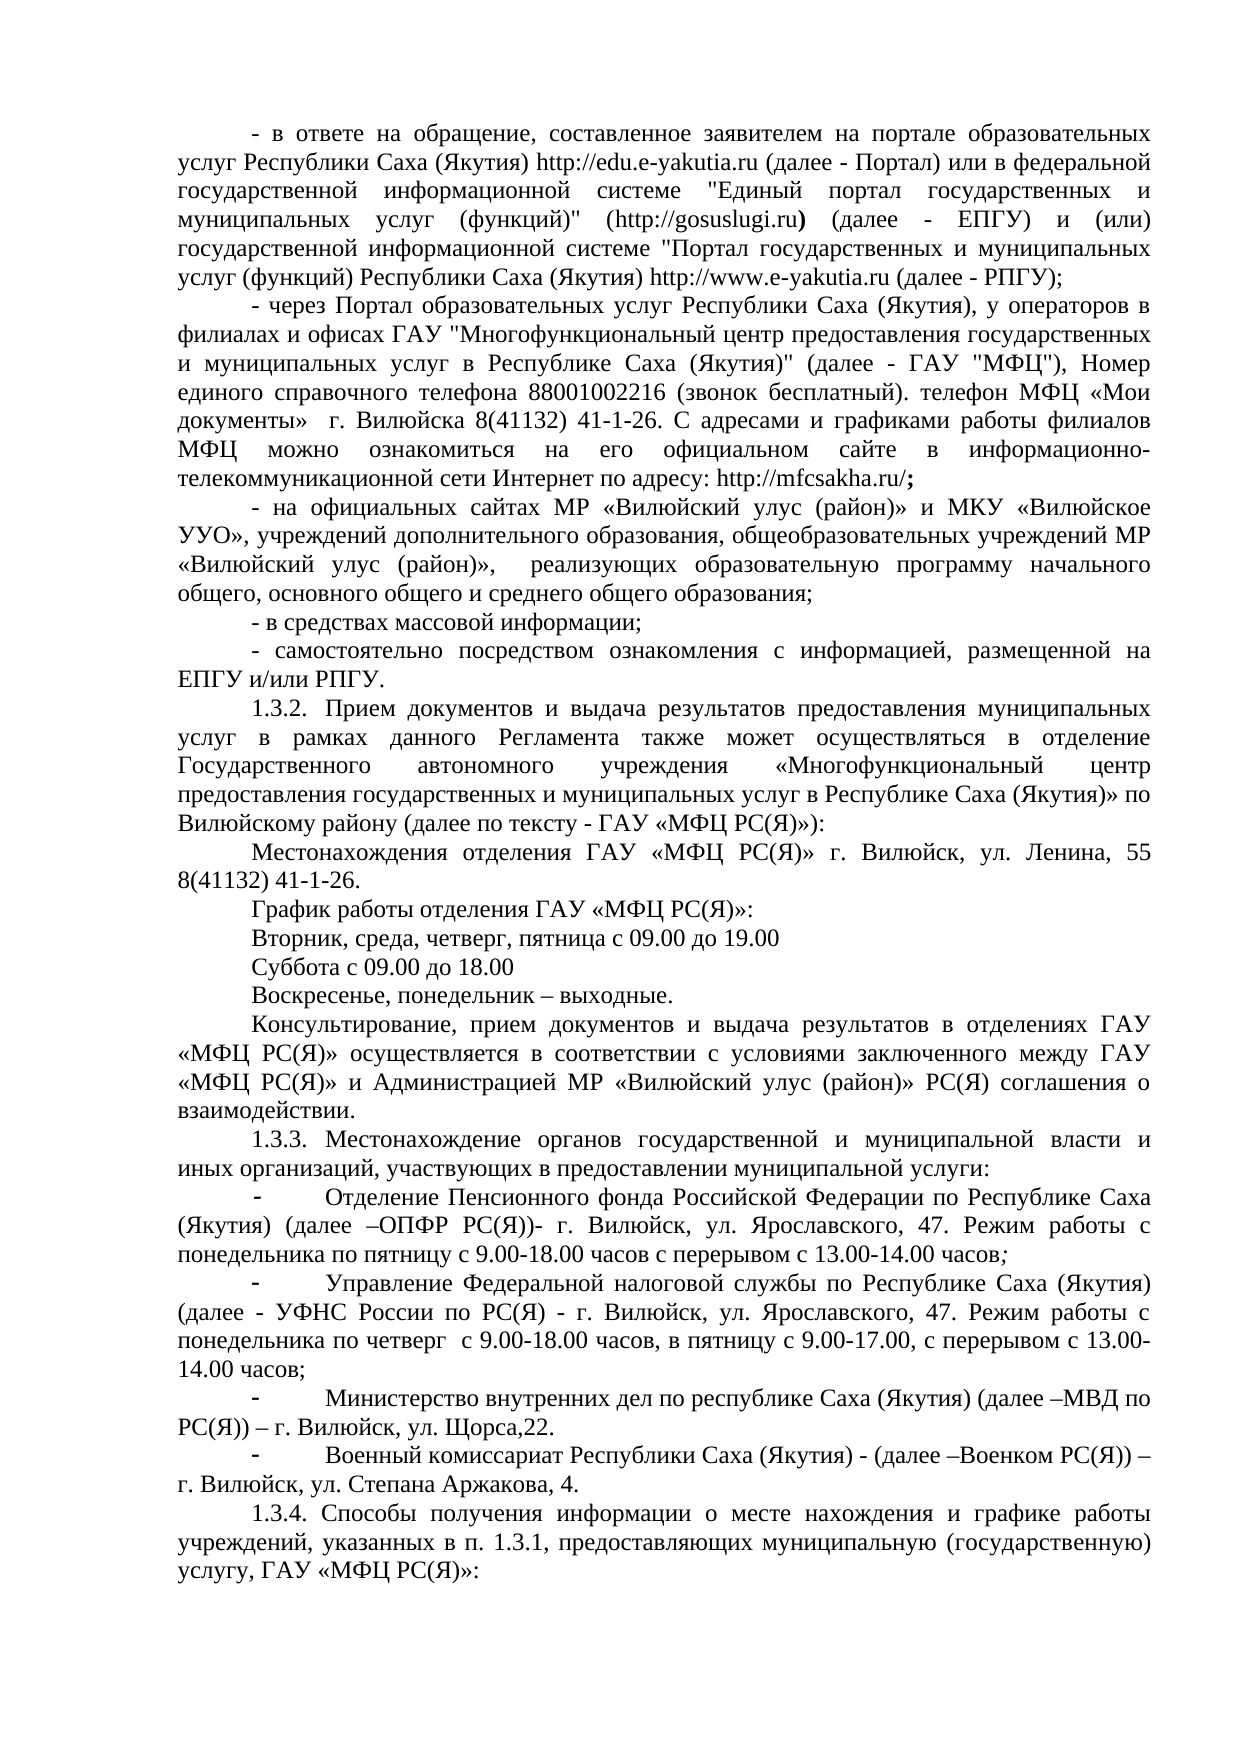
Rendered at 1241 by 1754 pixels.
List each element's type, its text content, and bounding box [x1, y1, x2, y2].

list Министерство внутренних дел по республике Саха (Якутия) (далее –МВД по РС(Я)) – г. Вилюйск, ул. Щорса,22. [177, 1383, 1152, 1441]
list - в ответе на обращение, составленное заявителем на портале образовательных услуг Республики Саха (Якутия) http://edu.e-yakutia.ru (далее - Портал) или в федеральной государственной информационной системе "Единый портал государственных и муниципальных услуг (функций)" (http://gosuslugi.ru) (далее - ЕПГУ) и (или) государственной информационной системе "Портал государственных и муниципальных услуг (функций) Республики Саха (Якутия) http://www.e-yakutia.ru (далее - РПГУ); [177, 118, 1152, 291]
text Местонахождения отделения ГАУ «МФЦ РС(Я)» г. Вилюйск, ул. Ленина, 55 8(41132) 41-1-26. [177, 837, 1152, 894]
list График работы отделения ГАУ «МФЦ РС(Я)»: [177, 894, 1152, 923]
list Суббота с 09.00 до 18.00 [177, 952, 1152, 981]
list - на официальных сайтах МР «Вилюйский улус (район)» и МКУ «Вилюйское УУО», учреждений дополнительного образования, общеобразовательных учреждений МР «Вилюйский улус (район)», реализующих образовательную программу начального общего, основного общего и среднего общего образования; [177, 492, 1152, 607]
list - самостоятельно посредством ознакомления с информацией, размещенной на ЕПГУ и/или РПГУ. [177, 636, 1152, 693]
list - в средствах массовой информации; [177, 607, 1152, 636]
text 1.3.3. Местонахождение органов государственной и муниципальной власти и иных организаций, участвующих в предоставлении муниципальной услуги: [177, 1124, 1152, 1182]
list Консультирование, прием документов и выдача результатов в отделениях ГАУ «МФЦ РС(Я)» осуществляется в соответствии с условиями заключенного между ГАУ «МФЦ РС(Я)» и Администрацией МР «Вилюйский улус (район)» РС(Я) соглашения о взаимодействии. [177, 1009, 1152, 1124]
text 1.3.4. Способы получения информации о месте нахождения и графике работы учреждений, указанных в п. 1.3.1, предоставляющих муниципальную (государственную) услугу, ГАУ «МФЦ РС(Я)»: [177, 1498, 1152, 1584]
list - через Портал образовательных услуг Республики Саха (Якутия), у операторов в филиалах и офисах ГАУ "Многофункциональный центр предоставления государственных и муниципальных услуг в Республике Саха (Якутия)" (далее - ГАУ "МФЦ"), Номер единого справочного телефона 88001002216 (звонок бесплатный). телефон МФЦ «Мои документы» г. Вилюйска 8(41132) 41-1-26. С адресами и графиками работы филиалов МФЦ можно ознакомиться на его официальном сайте в информационно-телекоммуникационной сети Интернет по адресу: http://mfcsakha.ru/; [177, 291, 1152, 492]
list Отделение Пенсионного фонда Российской Федерации по Республике Саха (Якутия) (далее –ОПФР РС(Я))- г. Вилюйск, ул. Ярославского, 47. Режим работы с понедельника по пятницу с 9.00-18.00 часов с перерывом с 13.00-14.00 часов [177, 1182, 1152, 1268]
list Воскресенье, понедельник – выходные. [177, 981, 1152, 1009]
list Прием документов и выдача результатов предоставления муниципальных услуг в рамках данного Регламента также может осуществляться в отделение Государственного автономного учреждения «Многофункциональный центр предоставления государственных и муниципальных услуг в Республике Саха (Якутия)» по Вилюйскому району (далее по тексту - ГАУ «МФЦ РС(Я)»): [177, 693, 1152, 837]
list Военный комиссариат Республики Саха (Якутия) - (далее –Военком РС(Я)) – г. Вилюйск, ул. Степана Аржакова, 4. [177, 1441, 1152, 1498]
list Вторник, среда, четверг, пятница с 09.00 до 19.00 [177, 923, 1152, 952]
list Управление Федеральной налоговой службы по Республике Саха (Якутия) (далее - УФНС России по РС(Я) - г. Вилюйск, ул. Ярославского, 47. Режим работы с понедельника по четверг с 9.00-18.00 часов, в пятницу с 9.00-17.00, с перерывом с 13.00-14.00 часов [177, 1268, 1152, 1383]
